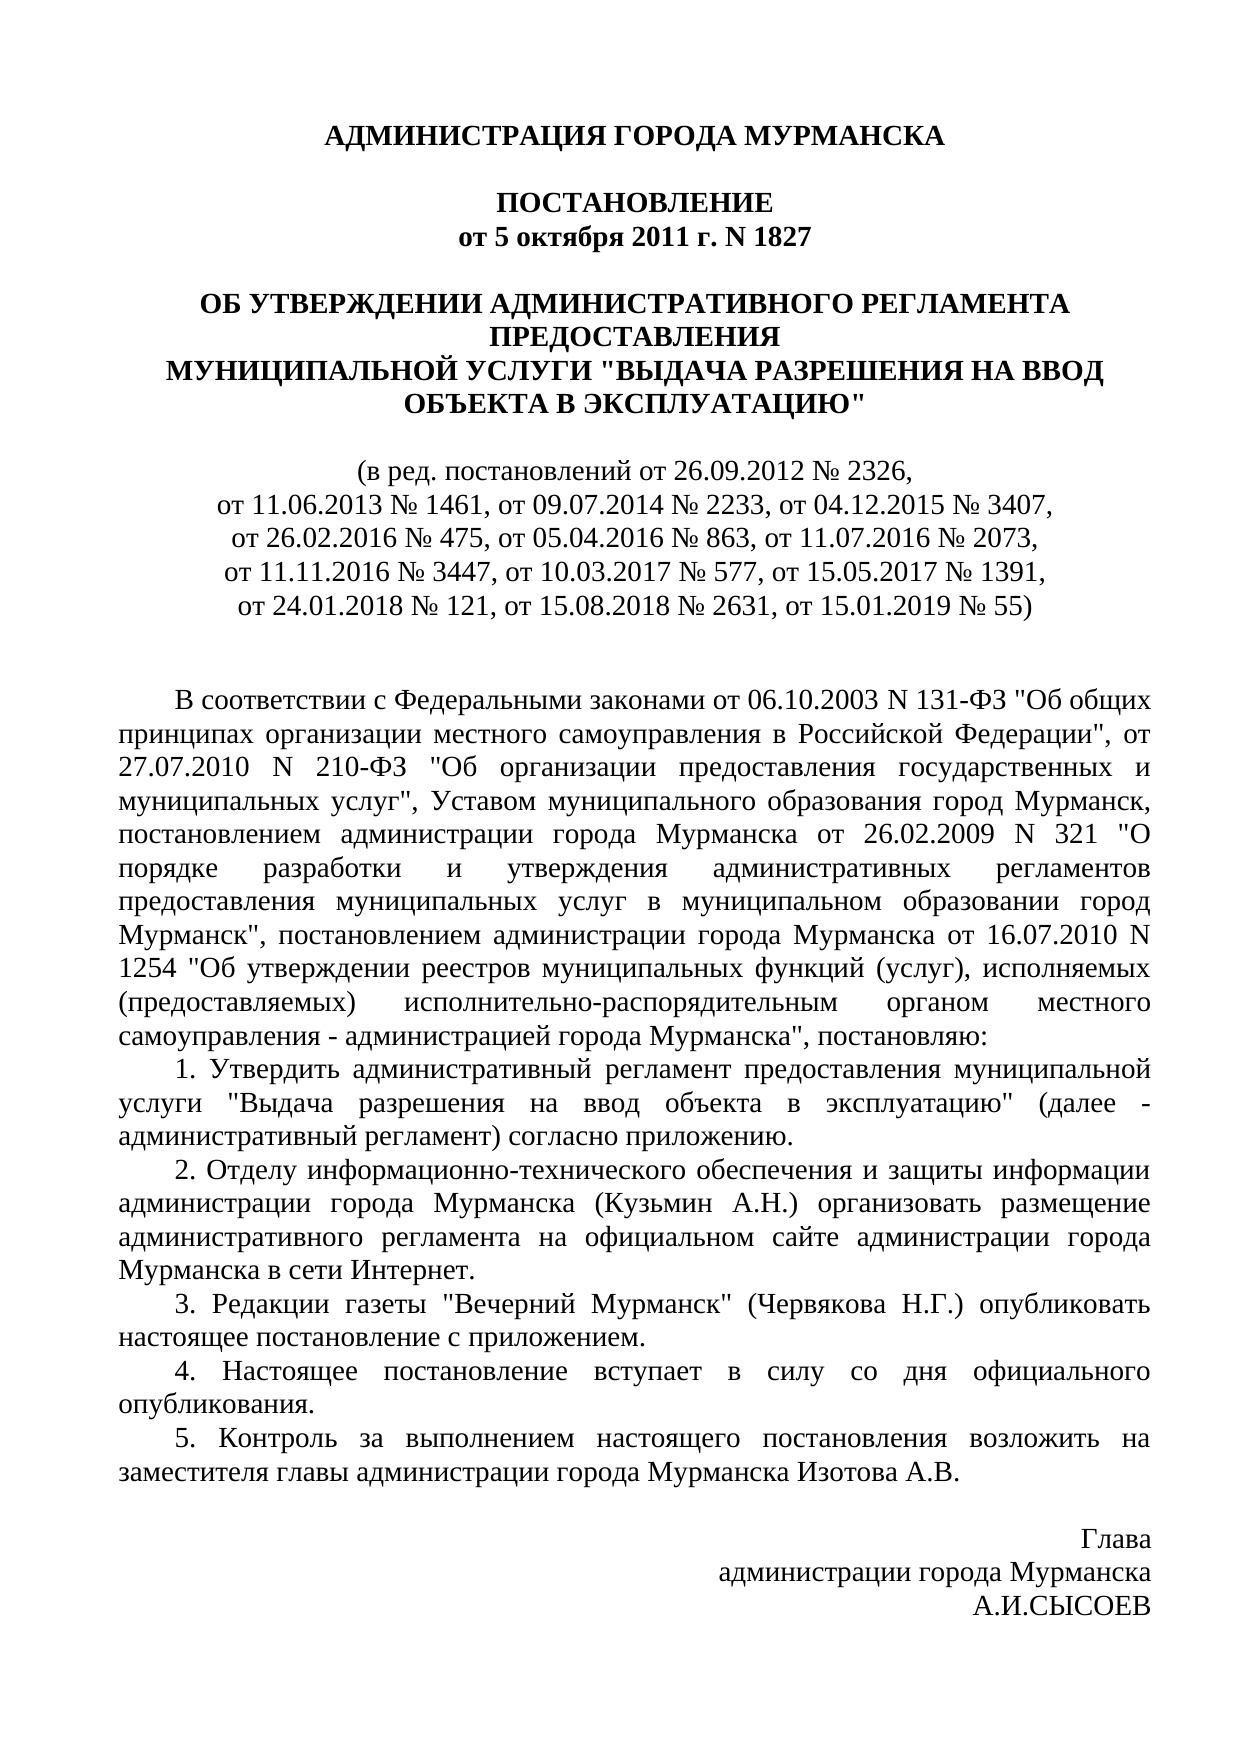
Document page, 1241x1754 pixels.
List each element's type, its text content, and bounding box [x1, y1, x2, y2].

text 5. Контроль за выполнением настоящего постановления возложить на заместителя главы администрации города Мурманска Изотова А.В. [118, 1420, 1152, 1487]
text Глава [118, 1521, 1152, 1554]
text от 5 октября 2011 г. N 1827 [118, 219, 1152, 252]
text МУНИЦИПАЛЬНОЙ УСЛУГИ "ВЫДАЧА РАЗРЕШЕНИЯ НА ВВОД ОБЪЕКТА В ЭКСПЛУАТАЦИЮ" [118, 353, 1152, 420]
text А.И.СЫСОЕВ [118, 1588, 1152, 1621]
text ПОСТАНОВЛЕНИЕ [118, 185, 1152, 219]
text от 26.02.2016 № 475, от 05.04.2016 № 863, от 11.07.2016 № 2073, от 11.11.2016 № 3447, от 10.03.2017 № 577, от 15.05.2017 № 1391, от 24.01.2018 № 121, от 15.08.2018 № 2631, от 15.01.2019 № 55) [118, 521, 1152, 621]
text (в ред. постановлений от 26.09.2012 № 2326, [118, 453, 1152, 487]
text 4. Настоящее постановление вступает в силу со дня официального опубликования. [118, 1353, 1152, 1420]
text АДМИНИСТРАЦИЯ ГОРОДА МУРМАНСКА [118, 118, 1152, 152]
text 2. Отделу информационно-технического обеспечения и защиты информации администрации города Мурманска (Кузьмин А.Н.) организовать размещение административного регламента на официальном сайте администрации города Мурманска в сети Интернет. [118, 1152, 1152, 1286]
text от 11.06.2013 № 1461, от 09.07.2014 № 2233, от 04.12.2015 № 3407, [118, 487, 1152, 521]
text ОБ УТВЕРЖДЕНИИ АДМИНИСТРАТИВНОГО РЕГЛАМЕНТА ПРЕДОСТАВЛЕНИЯ [118, 286, 1152, 353]
text администрации города Мурманска [118, 1554, 1152, 1588]
text 1. Утвердить административный регламент предоставления муниципальной услуги "Выдача разрешения на ввод объекта в эксплуатацию" (далее - административный регламент) согласно приложению. [118, 1051, 1152, 1152]
text 3. Редакции газеты "Вечерний Мурманск" (Червякова Н.Г.) опубликовать настоящее постановление с приложением. [118, 1286, 1152, 1353]
text В соответствии с Федеральными законами от 06.10.2003 N 131-ФЗ "Об общих принципах организации местного самоуправления в Российской Федерации", от 27.07.2010 N 210-ФЗ "Об организации предоставления государственных и муниципальных услуг", Уставом муниципального образования город Мурманск, постановлением администрации города Мурманска от 26.02.2009 N 321 "О порядке разработки и утверждения административных регламентов предоставления муниципальных услуг в муниципальном образовании город Мурманск", постановлением администрации города Мурманска от 16.07.2010 N 1254 "Об утверждении реестров муниципальных функций (услуг), исполняемых (предоставляемых) исполнительно-распорядительным органом местного самоуправления - администрацией города Мурманска", постановляю: [118, 682, 1152, 1051]
